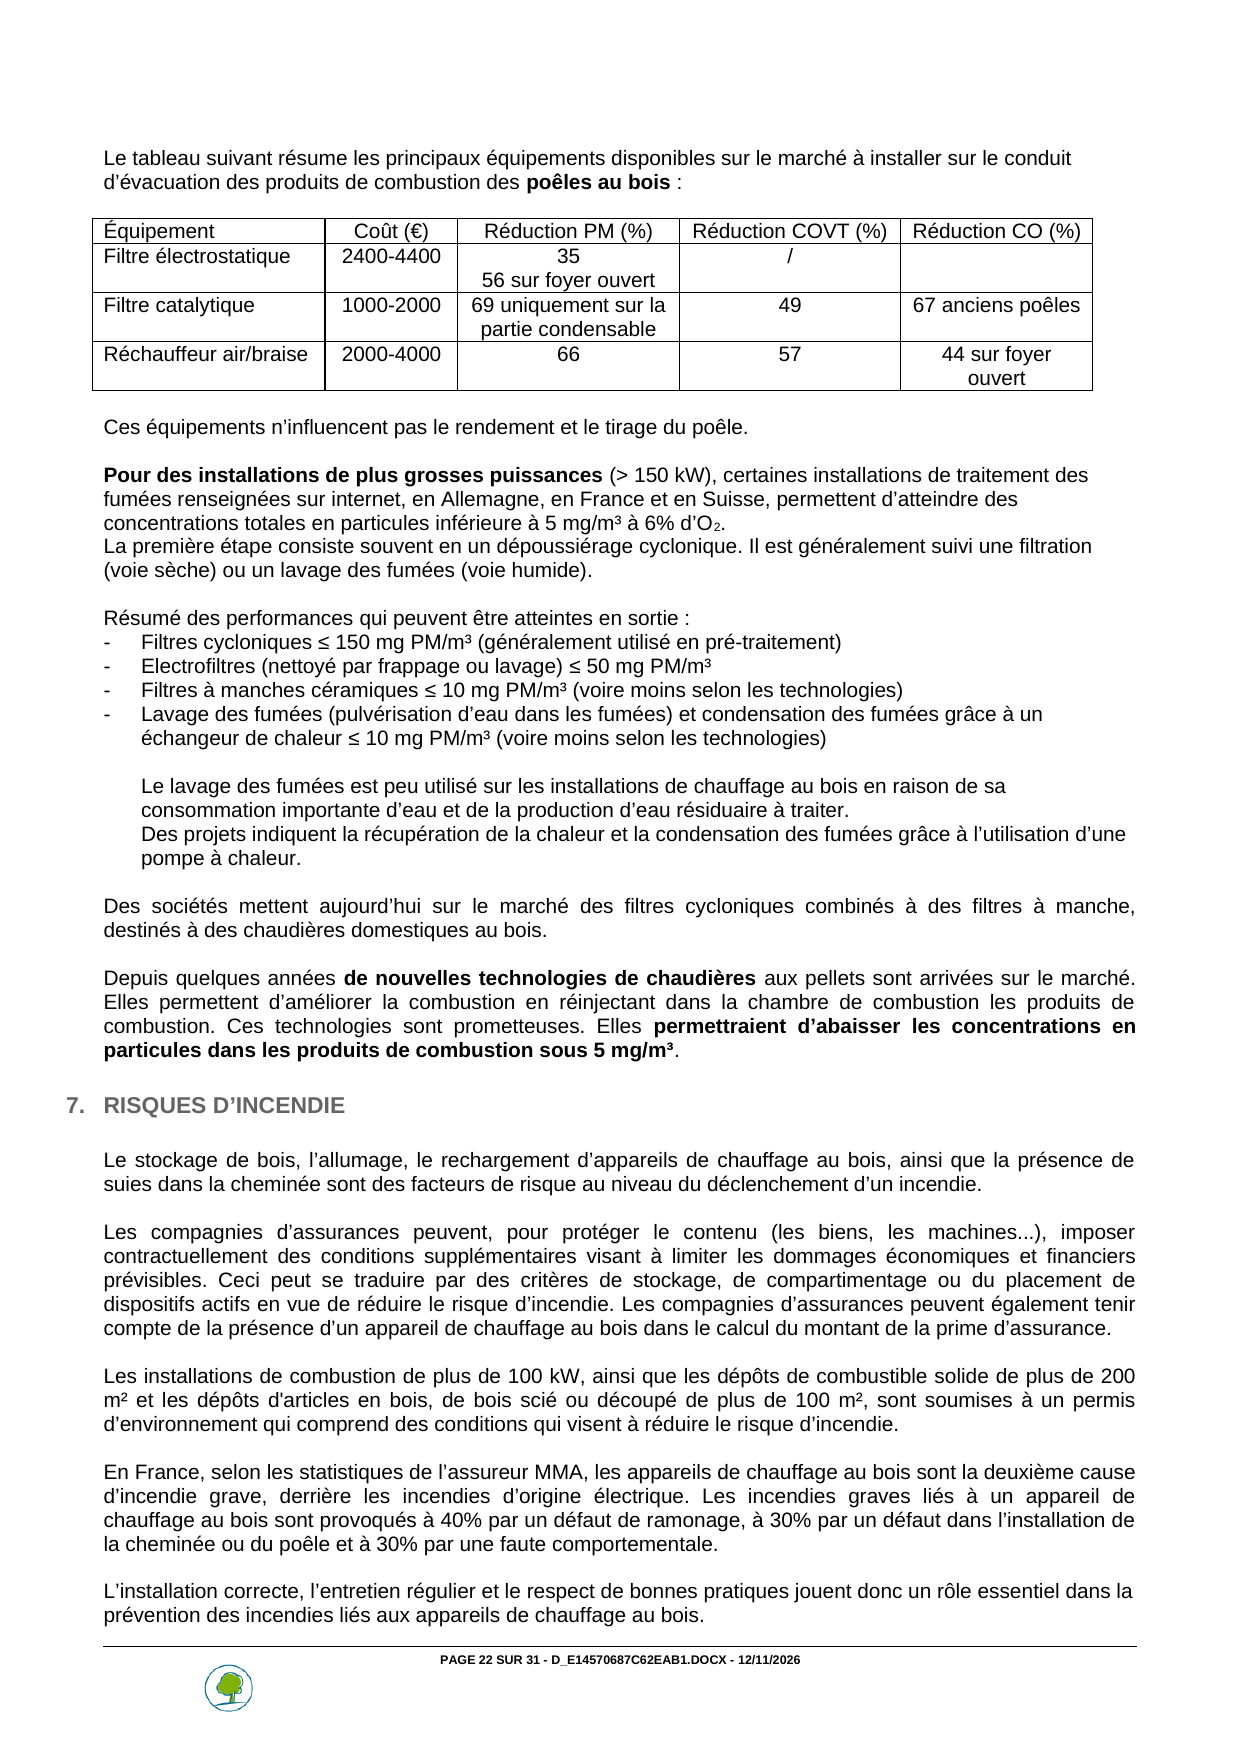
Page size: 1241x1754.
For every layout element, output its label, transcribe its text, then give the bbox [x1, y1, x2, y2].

table_cell 66 [458, 342, 679, 389]
table_cell Réchauffeur air/braise [93, 342, 324, 389]
list Lavage des fumées (pulvérisation d’eau dans les fumées) et condensation des fumées grâce à un échangeur de chaleur ≤ 10 mg PM/m³ (voire moins selon les technologies) Le lavage des fumées est peu utilisé sur les installations de chauffage au bois en raison de sa consommation importante d’eau et de la production d’eau résiduaire à traiter. Des projets indiquent la récupération de la chaleur et la condensation des fumées grâce à l’utilisation d’une pompe à chaleur. [103, 702, 1137, 870]
picture [200, 1660, 256, 1715]
text Le tableau suivant résume les principaux équipements disponibles sur le marché à installer sur le conduit d’évacuation des produits de combustion des poêles au bois : [103, 146, 1137, 194]
text Les installations de combustion de plus de 100 kW, ainsi que les dépôts de combustible solide de plus de 200 m² et les dépôts d'articles en bois, de bois scié ou découpé de plus de 100 m², sont soumises à un permis d’environnement qui comprend des conditions qui visent à réduire le risque d’incendie. [103, 1364, 1137, 1436]
text Depuis quelques années de nouvelles technologies de chaudières aux pellets sont arrivées sur le marché. Elles permettent d’améliorer la combustion en réinjectant dans la chambre de combustion les produits de combustion. Ces technologies sont prometteuses. Elles permettraient d’abaisser les concentrations en particules dans les produits de combustion sous 5 mg/m³. [103, 966, 1137, 1061]
table_cell 2400-4400 [326, 244, 457, 292]
text Résumé des performances qui peuvent être atteintes en sortie : [103, 606, 1137, 630]
table_cell / [680, 244, 900, 292]
table_cell 1000-2000 [326, 293, 457, 341]
text En France, selon les statistiques de l’assureur MMA, les appareils de chauffage au bois sont la deuxième cause d’incendie grave, derrière les incendies d’origine électrique. Les incendies graves liés à un appareil de chauffage au bois sont provoqués à 40% par un défaut de ramonage, à 30% par un défaut dans l’installation de la cheminée ou du poêle et à 30% par une faute comportementale. [103, 1459, 1137, 1555]
table_cell Filtre électrostatique [93, 244, 324, 292]
text Ces équipements n’influencent pas le rendement et le tirage du poêle. [103, 414, 1137, 438]
table_cell 44 sur foyer ouvert [901, 342, 1092, 389]
table_header Équipement [93, 219, 324, 243]
text Des sociétés mettent aujourd’hui sur le marché des filtres cycloniques combinés à des filtres à manche, destinés à des chaudières domestiques au bois. [103, 894, 1137, 942]
subtitle Risques d’incendie [66, 1092, 1137, 1118]
text L’installation correcte, l’entretien régulier et le respect de bonnes pratiques jouent donc un rôle essentiel dans la prévention des incendies liés aux appareils de chauffage au bois. [103, 1579, 1137, 1627]
table_cell 57 [680, 342, 900, 389]
table_header Coût (€) [326, 219, 457, 243]
table_cell 35 56 sur foyer ouvert [458, 244, 679, 292]
table_cell 67 anciens poêles [901, 293, 1092, 341]
text Le stockage de bois, l’allumage, le rechargement d’appareils de chauffage au bois, ainsi que la présence de suies dans la cheminée sont des facteurs de risque au niveau du déclenchement d’un incendie. [103, 1148, 1137, 1196]
text Pour des installations de plus grosses puissances (> 150 kW), certaines installations de traitement des fumées renseignées sur internet, en Allemagne, en France et en Suisse, permettent d’atteindre des concentrations totales en particules inférieure à 5 mg/m³ à 6% d’O2. [103, 462, 1137, 534]
table_cell [901, 244, 1092, 292]
table_header Réduction PM (%) [458, 219, 679, 243]
text Les compagnies d’assurances peuvent, pour protéger le contenu (les biens, les machines...), imposer contractuellement des conditions supplémentaires visant à limiter les dommages économiques et financiers prévisibles. Ceci peut se traduire par des critères de stockage, de compartimentage ou du placement de dispositifs actifs en vue de réduire le risque d’incendie. Les compagnies d’assurances peuvent également tenir compte de la présence d’un appareil de chauffage au bois dans le calcul du montant de la prime d’assurance. [103, 1220, 1137, 1340]
list Filtres à manches céramiques ≤ 10 mg PM/m³ (voire moins selon les technologies) [103, 678, 1137, 702]
table_cell 69 uniquement sur la partie condensable [458, 293, 679, 341]
table_header Réduction CO (%) [901, 219, 1092, 243]
list Electrofiltres (nettoyé par frappage ou lavage) ≤ 50 mg PM/m³ [103, 654, 1137, 678]
text La première étape consiste souvent en un dépoussiérage cyclonique. Il est généralement suivi une filtration (voie sèche) ou un lavage des fumées (voie humide). [103, 534, 1137, 582]
list Filtres cycloniques ≤ 150 mg PM/m³ (généralement utilisé en pré-traitement) [103, 630, 1137, 654]
table_header Réduction COVT (%) [680, 219, 900, 243]
table_cell 2000-4000 [326, 342, 457, 389]
table_cell Filtre catalytique [93, 293, 324, 341]
table_cell 49 [680, 293, 900, 341]
